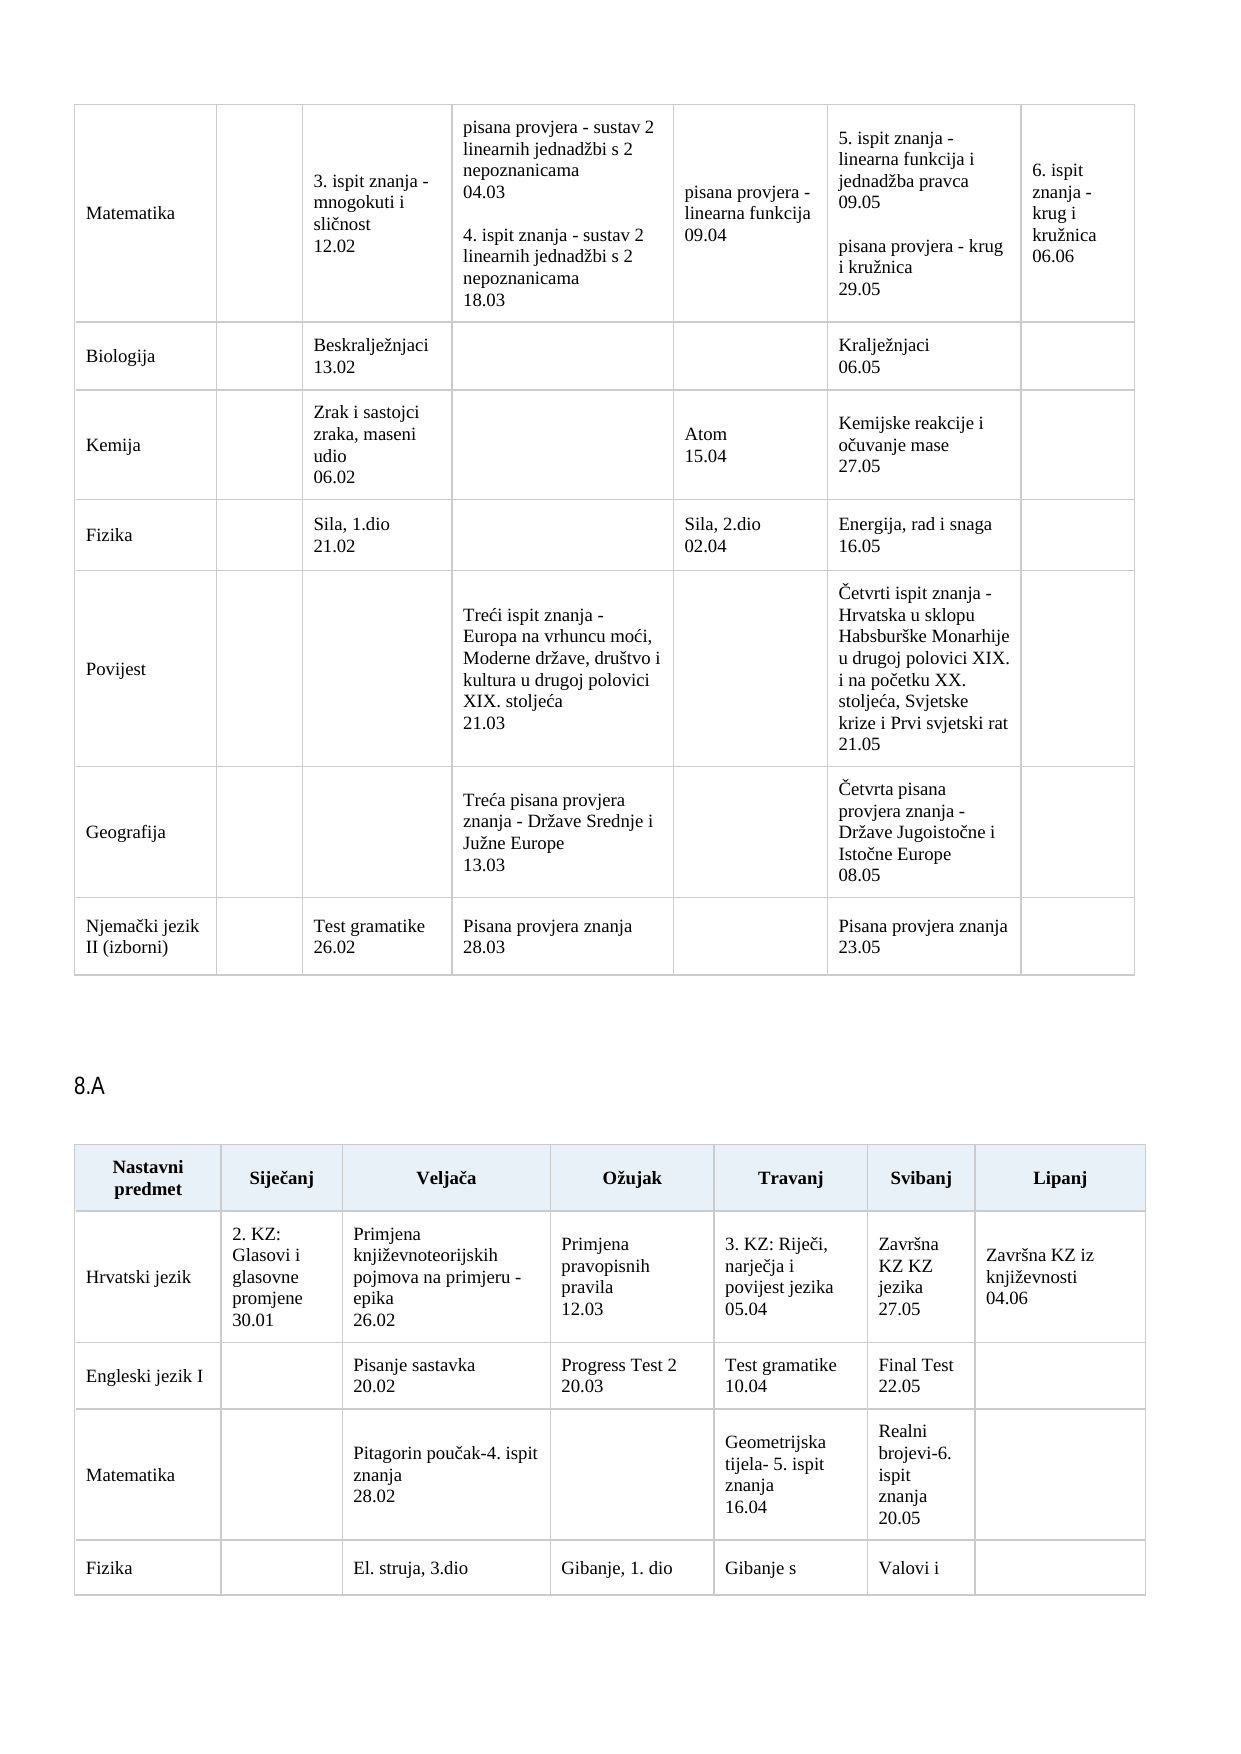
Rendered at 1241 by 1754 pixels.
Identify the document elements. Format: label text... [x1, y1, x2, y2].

table_header Lipanj [976, 1145, 1145, 1210]
table_cell [222, 1410, 342, 1539]
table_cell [868, 1541, 974, 1594]
table_cell Pitagorin poučak-4. ispit znanja 28.02 [343, 1410, 550, 1539]
table_cell [217, 898, 302, 974]
table_cell Geografija [75, 767, 216, 897]
table_header Nastavni predmet [75, 1145, 220, 1210]
table_cell Sila, 1.dio 21.02 [303, 500, 451, 570]
table_header Ožujak [551, 1145, 713, 1210]
table_cell Pisana provjera znanja 28.03 [453, 898, 673, 974]
table_cell Primjena pravopisnih pravila 12.03 [551, 1212, 713, 1341]
table_cell pisana provjera - sustav 2 linearnih jednadžbi s 2 nepoznanicama 04.03 4. ispit znanja - sustav 2 linearnih jednadžbi s 2 nepoznanicama 18.03 [453, 105, 673, 321]
table_cell [217, 105, 302, 321]
table_cell Četvrta pisana provjera znanja - Države Jugoistočne i Istočne Europe 08.05 [828, 767, 1020, 897]
table_cell pisana provjera - linearna funkcija 09.04 [674, 105, 827, 321]
table_cell [976, 1410, 1145, 1539]
table_cell Hrvatski jezik [75, 1211, 220, 1341]
table_cell Završna KZ KZ jezika 27.05 [868, 1212, 974, 1341]
table_cell 3. KZ: Riječi, narječja i povijest jezika 05.04 [715, 1212, 867, 1341]
table_cell [217, 391, 302, 499]
table_cell Progress Test 2 20.03 [551, 1343, 713, 1408]
table_cell Zrak i sastojci zraka, maseni udio 06.02 [303, 391, 451, 499]
table_cell Matematika [75, 105, 216, 321]
table_cell [674, 767, 827, 897]
table_cell [217, 500, 302, 570]
table_cell Test gramatike 26.02 [303, 898, 451, 974]
table_cell [453, 500, 673, 570]
table_header Veljača [343, 1145, 550, 1210]
table_cell [222, 1343, 342, 1408]
table_cell [217, 571, 302, 766]
table_cell [1022, 391, 1134, 499]
table_cell [674, 898, 827, 974]
table_header Siječanj [222, 1145, 342, 1210]
table_cell Treća pisana provjera znanja - Države Srednje i Južne Europe 13.03 [453, 767, 673, 897]
table_header Svibanj [868, 1145, 974, 1210]
table_cell Final Test 22.05 [868, 1343, 974, 1408]
table_cell [551, 1410, 713, 1539]
table_cell 6. ispit znanja - krug i kružnica 06.06 [1022, 105, 1134, 321]
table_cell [715, 1541, 867, 1594]
table_cell [1022, 571, 1134, 766]
table_cell [217, 767, 302, 897]
table_cell Kemija [75, 390, 216, 499]
table_cell Energija, rad i snaga 16.05 [828, 500, 1020, 570]
table_cell [303, 571, 451, 766]
table_cell [222, 1541, 342, 1594]
table_cell Test gramatike 10.04 [715, 1343, 867, 1408]
table_cell Engleski jezik I [75, 1343, 220, 1408]
table_cell Atom 15.04 [674, 391, 827, 499]
table_cell Pisana provjera znanja 23.05 [828, 898, 1020, 974]
table_cell Treći ispit znanja - Europa na vrhuncu moći, Moderne države, društvo i kultura u drugoj polovici XIX. stoljeća 21.03 [453, 571, 673, 766]
table_cell Kemijske reakcije i očuvanje mase 27.05 [828, 391, 1020, 499]
table_cell 5. ispit znanja - linearna funkcija i jednadžba pravca 09.05 pisana provjera - krug i kružnica 29.05 [828, 105, 1020, 321]
table_cell Sila, 2.dio 02.04 [674, 500, 827, 570]
table_cell [976, 1343, 1145, 1408]
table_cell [551, 1541, 713, 1594]
table_cell 2. KZ: Glasovi i glasovne promjene 30.01 [222, 1212, 342, 1341]
table_cell Fizika [75, 500, 216, 570]
table_cell Matematika [75, 1409, 220, 1539]
table_header Travanj [715, 1145, 867, 1210]
table_cell [674, 323, 827, 389]
text 8.A [74, 1071, 1167, 1099]
table_cell Biologija [75, 322, 216, 389]
table_cell Kralježnjaci 06.05 [828, 323, 1020, 389]
table_cell Primjena književnoteorijskih pojmova na primjeru - epika 26.02 [343, 1212, 550, 1341]
table_cell [453, 391, 673, 499]
table_cell Beskralježnjaci 13.02 [303, 323, 451, 389]
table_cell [343, 1541, 550, 1594]
table_cell Realni brojevi-6. ispit znanja 20.05 [868, 1410, 974, 1539]
table_cell Geometrijska tijela- 5. ispit znanja 16.04 [715, 1410, 867, 1539]
table_cell Fizika [75, 1540, 220, 1594]
table_cell [1022, 323, 1134, 389]
table_cell [674, 571, 827, 766]
table_cell [976, 1541, 1145, 1594]
table_cell [303, 767, 451, 897]
table_cell [1022, 898, 1134, 974]
table_cell 3. ispit znanja - mnogokuti i sličnost 12.02 [303, 105, 451, 321]
table_cell Povijest [75, 571, 216, 766]
table_cell [453, 323, 673, 389]
table_cell Pisanje sastavka 20.02 [343, 1343, 550, 1408]
table_cell [1022, 767, 1134, 897]
table_cell Završna KZ iz književnosti 04.06 [976, 1212, 1145, 1341]
table_cell [217, 323, 302, 389]
table_cell Njemački jezik II (izborni) [75, 898, 216, 974]
table_cell Četvrti ispit znanja - Hrvatska u sklopu Habsburške Monarhije u drugoj polovici XIX. i na početku XX. stoljeća, Svjetske krize i Prvi svjetski rat 21.05 [828, 571, 1020, 766]
table_cell [1022, 500, 1134, 570]
